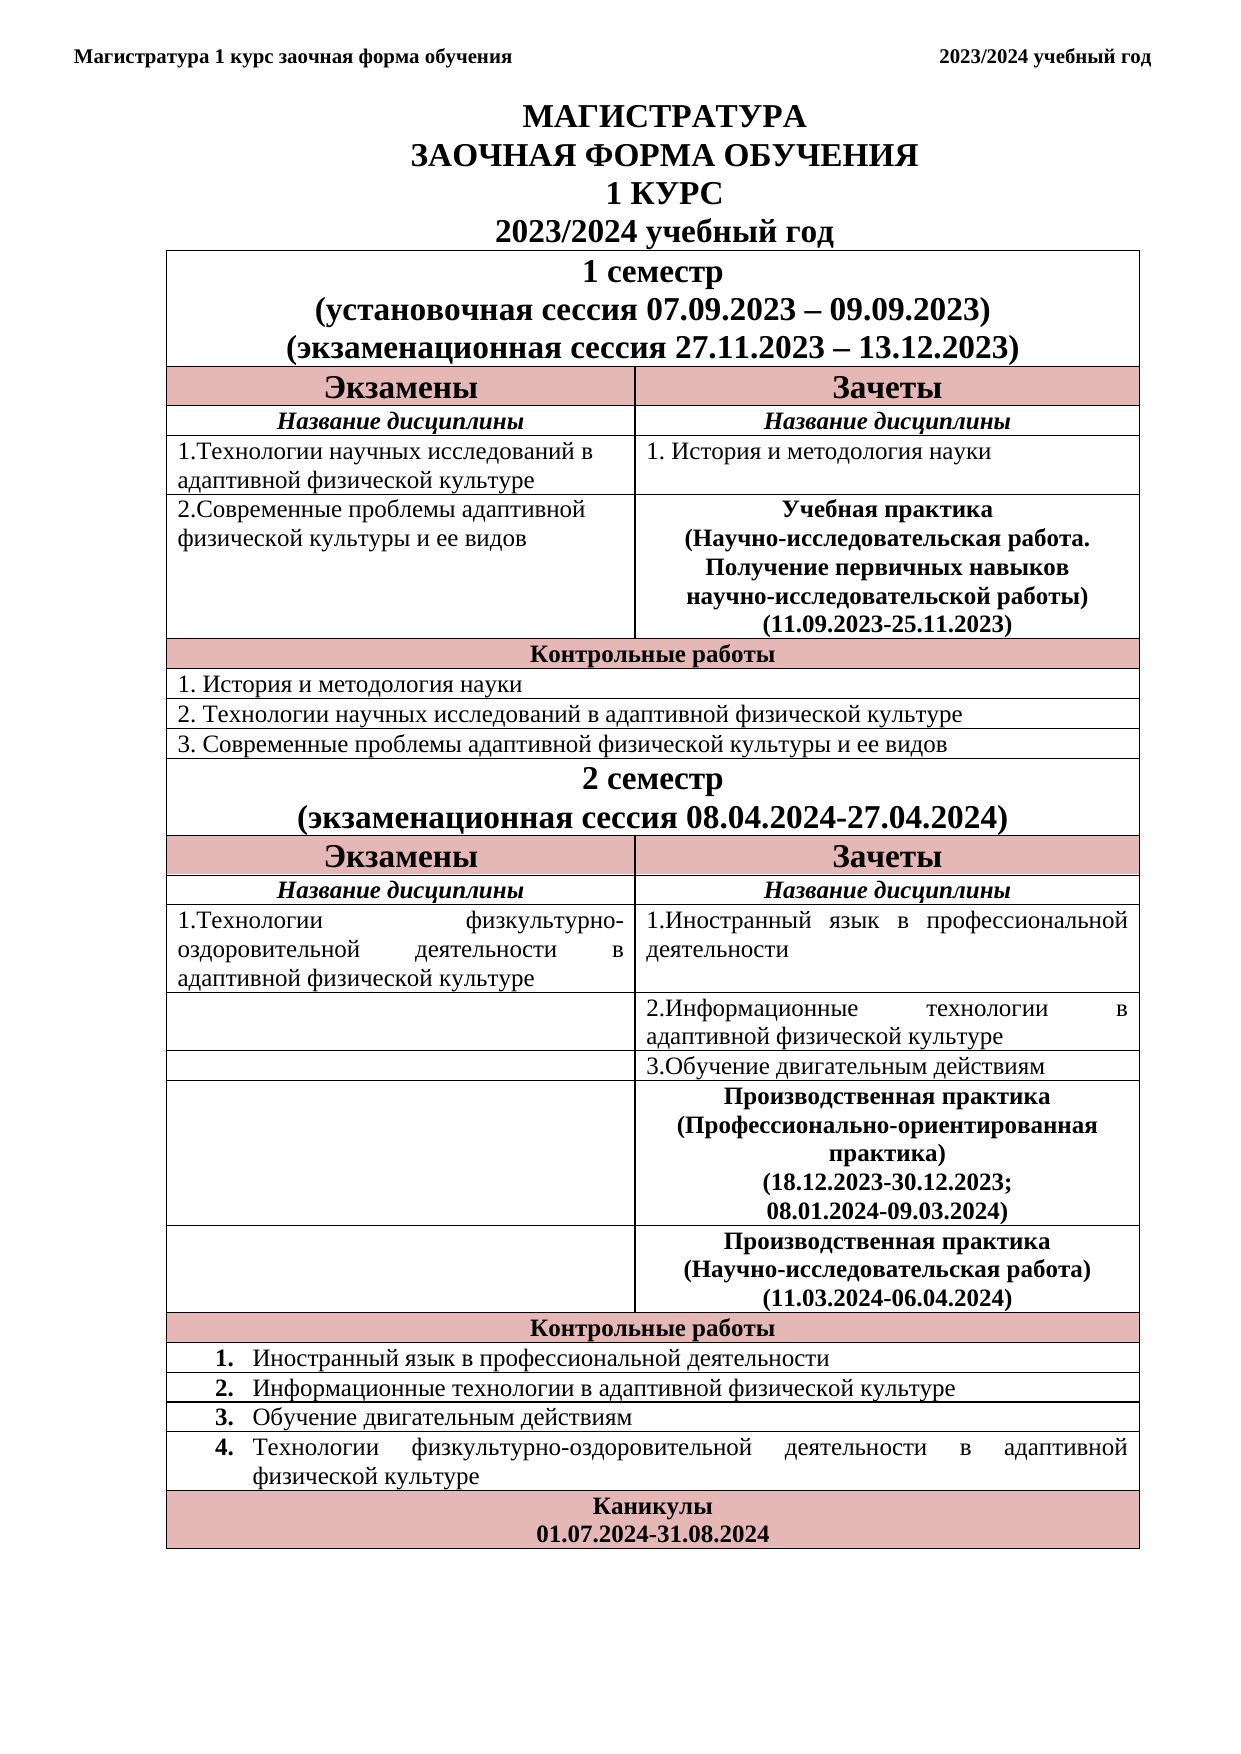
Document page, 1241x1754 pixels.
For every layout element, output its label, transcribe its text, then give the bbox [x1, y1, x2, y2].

table_cell Название дисциплины [636, 876, 1139, 904]
table_cell Обучение двигательным действиям [167, 1403, 1139, 1431]
table_cell Зачеты [636, 836, 1139, 874]
table_cell 2.Информационные технологии в адаптивной физической культуре [636, 993, 1139, 1050]
table_cell Экзамены [167, 836, 634, 874]
table_cell Информационные технологии в адаптивной физической культуре [167, 1373, 1139, 1401]
table_cell Контрольные работы [167, 1313, 1139, 1342]
table_cell Производственная практика (Профессионально-ориентированная практика) (18.12.2023-30.12.2023; 08.01.2024-09.03.2024) [636, 1081, 1139, 1225]
table_cell Технологии физкультурно-оздоровительной деятельности в адаптивной физической культуре [167, 1432, 1139, 1490]
table_header 1 семестр (установочная сессия 07.09.2023 – 09.09.2023) (экзаменационная сессия 27.11.2023 – 13.12.2023) [167, 251, 1139, 366]
text 1 КУРС [177, 173, 1152, 211]
text МАГИСТРАТУРА [177, 96, 1152, 135]
table_cell 1. История и методология науки [167, 669, 1139, 698]
table_cell Учебная практика (Научно-исследовательская работа. Получение первичных навыков научно-исследовательской работы) (11.09.2023-25.11.2023) [636, 495, 1139, 638]
table_cell Каникулы 01.07.2024-31.08.2024 [167, 1491, 1139, 1548]
table_cell Контрольные работы [167, 639, 1139, 668]
table_cell Экзамены [167, 367, 634, 405]
table_cell Название дисциплины [167, 406, 634, 435]
table_cell 2 семестр (экзаменационная сессия 08.04.2024-27.04.2024) [167, 759, 1139, 835]
table_cell 1.Иностранный язык в профессиональной деятельности [636, 905, 1139, 992]
table_cell [167, 1226, 634, 1312]
table_cell [167, 1051, 634, 1080]
table_cell 2. Технологии научных исследований в адаптивной физической культуре [167, 699, 1139, 728]
table_cell 3.Обучение двигательным действиям [636, 1051, 1139, 1080]
table_cell Название дисциплины [167, 876, 634, 904]
table_cell Производственная практика (Научно-исследовательская работа) (11.03.2024-06.04.2024) [636, 1226, 1139, 1312]
table_cell [167, 1081, 634, 1225]
text 2023/2024 учебный год [177, 211, 1152, 250]
table_cell Зачеты [636, 367, 1139, 405]
table_cell 3. Современные проблемы адаптивной физической культуры и ее видов [167, 729, 1139, 757]
table_cell [167, 993, 634, 1050]
table_cell 1.Технологии физкультурно-оздоровительной деятельности в адаптивной физической культуре [167, 905, 634, 992]
table_cell 2.Современные проблемы адаптивной физической культуры и ее видов [167, 495, 634, 638]
table_cell 1. История и методология науки [636, 436, 1139, 493]
text ЗАОЧНАЯ ФОРМА ОБУЧЕНИЯ [177, 135, 1152, 173]
table_cell Иностранный язык в профессиональной деятельности [167, 1343, 1139, 1372]
table_cell 1.Технологии научных исследований в адаптивной физической культуре [167, 436, 634, 493]
table_cell Название дисциплины [636, 406, 1139, 435]
